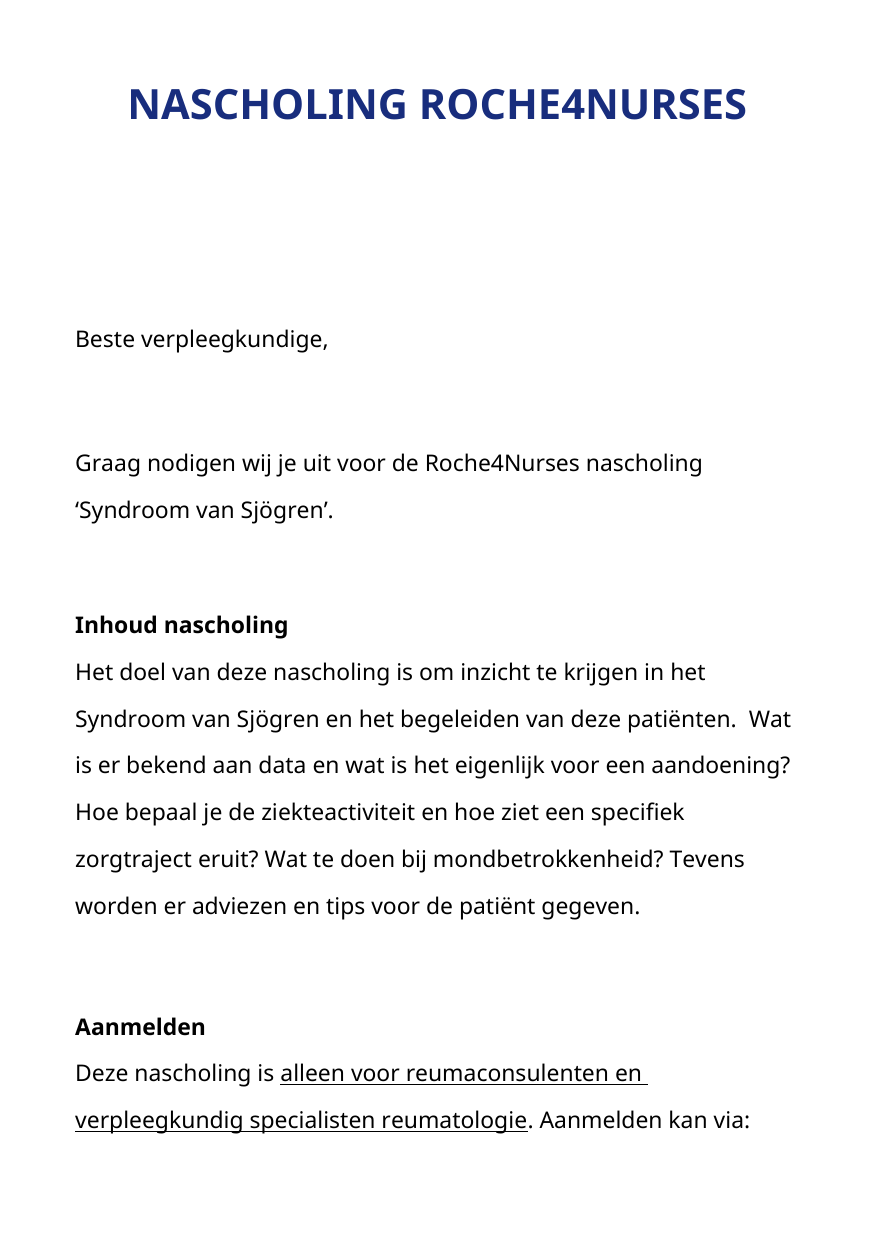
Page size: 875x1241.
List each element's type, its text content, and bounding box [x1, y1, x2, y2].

text Inhoud nascholing Het doel van deze nascholing is om inzicht te krijgen in het Syndroom van Sjögren en het begeleiden van deze patiënten. Wat is er bekend aan data en wat is het eigenlijk voor een aandoening? Hoe bepaal je de ziekteactiviteit en hoe ziet een specifiek zorgtraject eruit? Wat te doen bij mondbetrokkenheid? Tevens worden er adviezen en tips voor de patiënt gegeven. [75, 562, 799, 921]
list NASCHOLING ROCHE4NURSES [75, 75, 799, 132]
text Aanmelden Deze nascholing is alleen voor reumaconsulenten en verpleegkundig specialisten reumatologie. Aanmelden kan via: [75, 1011, 799, 1136]
text Beste verpleegkundige, [75, 323, 799, 354]
text Graag nodigen wij je uit voor de Roche4Nurses nascholing ‘Syndroom van Sjögren’. [75, 447, 799, 526]
